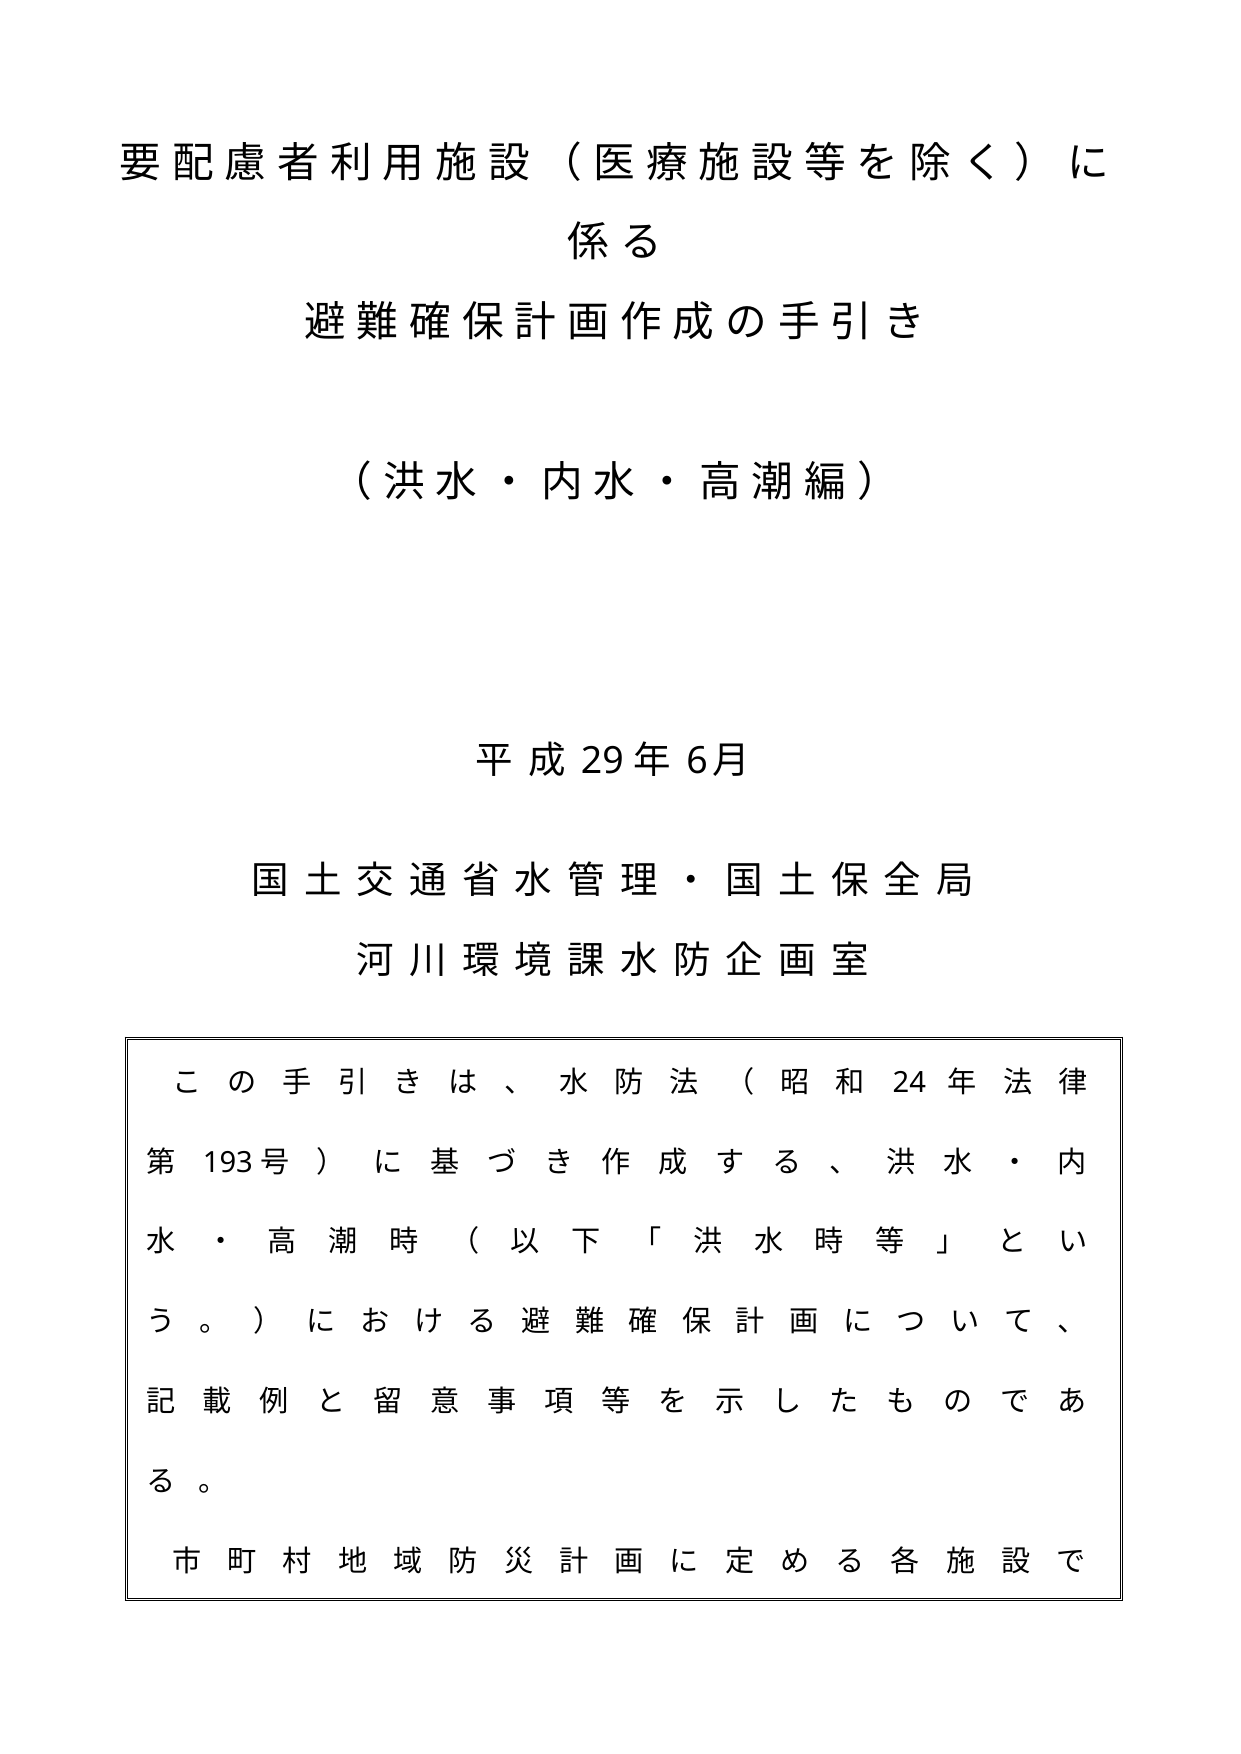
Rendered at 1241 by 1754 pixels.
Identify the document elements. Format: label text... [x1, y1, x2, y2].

text 平成29年6月 [119, 717, 1121, 797]
text （洪水・内水・高潮編） [119, 438, 1121, 518]
text 河川環境課水防企画室 [119, 917, 1121, 997]
text 避難確保計画作成の手引き [119, 278, 1121, 358]
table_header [128, 1040, 1120, 1598]
text 国土交通省水管理・国土保全局 [119, 837, 1121, 917]
text 要配慮者利用施設（医療施設等を除く）に係る [119, 119, 1121, 278]
